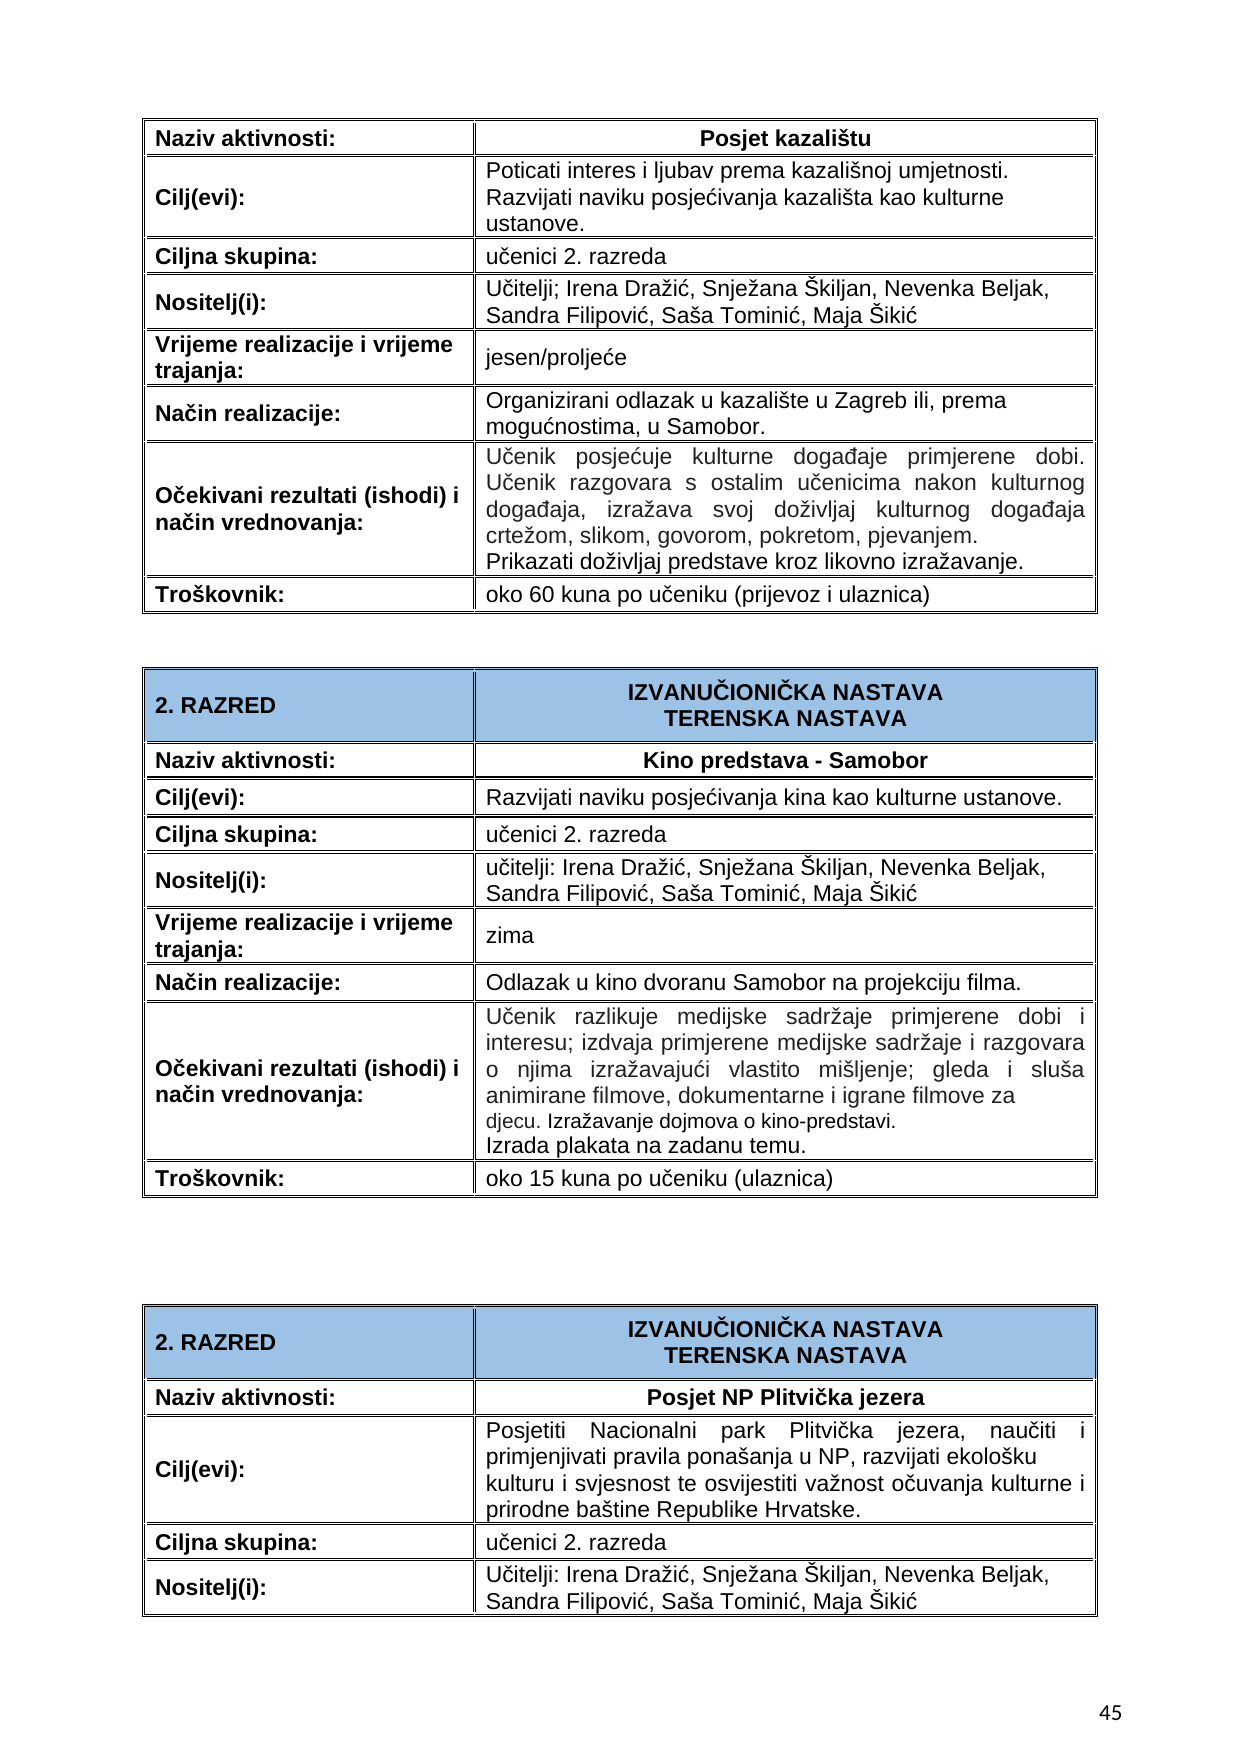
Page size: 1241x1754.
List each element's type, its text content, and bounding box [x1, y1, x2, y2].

table_cell učenici 2. razreda [474, 1522, 1097, 1558]
table_cell Naziv aktivnosti: [145, 1378, 473, 1414]
table_cell Vrijeme realizacije i vrijeme trajanja: [144, 906, 474, 962]
table_cell Naziv aktivnosti: [145, 121, 474, 154]
table_cell Posjet kazalištu [474, 121, 1095, 154]
table_cell Način realizacije: [144, 962, 474, 1000]
table_cell Učenik posjećuje kulturne događaje primjerene dobi. Učenik razgovara s ostalim učenicima nakon kulturnog događaja, izražava svoj doživljaj kulturnog događaja crtežom, slikom, govorom, pokretom, pjevanjem. Prikazati doživljaj predstave kroz likovno izražavanje. [476, 440, 1095, 574]
table_cell Učitelji: Irena Dražić, Snježana Škiljan, Nevenka Beljak, Sandra Filipović, Saša Tominić, Maja Šikić [474, 1558, 1097, 1614]
table_cell Ciljna skupina: [144, 1522, 474, 1558]
table_cell Nositelj(i): [144, 1558, 474, 1614]
table_cell Odlazak u kino dvoranu Samobor na projekciju filma. [474, 962, 1097, 1000]
table_cell učenici 2. razreda [474, 814, 1097, 850]
table_cell Nositelj(i): [144, 850, 474, 906]
table_cell oko 15 kuna po učeniku (ulaznica) [474, 1159, 1095, 1195]
table_cell oko 60 kuna po učeniku (prijevoz i ulaznica) [474, 575, 1095, 611]
table_cell učenici 2. razreda [474, 236, 1097, 272]
table_cell Posjet NP Plitvička jezera [476, 1378, 1095, 1414]
table_cell Razvijati naviku posjećivanja kina kao kulturne ustanove. [476, 776, 1095, 814]
table_cell učitelji: Irena Dražić, Snježana Škiljan, Nevenka Beljak, Sandra Filipović, Saša Tominić, Maja Šikić [474, 850, 1097, 906]
table_cell Nositelj(i): [144, 272, 474, 328]
table_cell Cilj(evi): [145, 1414, 473, 1522]
table_cell Učenik razlikuje medijske sadržaje primjerene dobi i interesu; izdvaja primjerene medijske sadržaje i razgovara o njima izražavajući vlastito mišljenje; gleda i sluša animirane filmove, dokumentarne i igrane filmove za djecu. Izražavanje dojmova o kino-predstavi. Izrada plakata na zadanu temu. [474, 1000, 1097, 1159]
table_cell Učitelji; Irena Dražić, Snježana Škiljan, Nevenka Beljak, Sandra Filipović, Saša Tominić, Maja Šikić [474, 272, 1097, 328]
table_cell Troškovnik: [145, 575, 474, 611]
table_cell Očekivani rezultati (ishodi) i način vrednovanja: [145, 440, 473, 574]
table_cell Cilj(evi): [144, 154, 474, 236]
table_cell Poticati interes i ljubav prema kazališnoj umjetnosti. Razvijati naviku posjećivanja kazališta kao kulturne ustanove. [474, 154, 1097, 236]
table_cell Vrijeme realizacije i vrijeme trajanja: [144, 328, 474, 384]
table_header IZVANUČIONIČKA NASTAVA TERENSKA NASTAVA [474, 1307, 1095, 1378]
table_header 2. RAZRED [145, 1307, 474, 1378]
table_cell Cilj(evi): [145, 776, 473, 814]
table_cell Troškovnik: [145, 1159, 474, 1195]
table_cell jesen/proljeće [474, 328, 1097, 384]
table_header 2. RAZRED [145, 670, 474, 741]
table_cell Posjetiti Nacionalni park Plitvička jezera, naučiti i primjenjivati pravila ponašanja u NP, razvijati ekološku kulturu i svjesnost te osvijestiti važnost očuvanja kulturne i prirodne baštine Republike Hrvatske. [476, 1414, 1095, 1522]
table_cell Kino predstava - Samobor [476, 741, 1095, 776]
table_cell Ciljna skupina: [144, 814, 474, 850]
table_cell Očekivani rezultati (ishodi) i način vrednovanja: [144, 1000, 474, 1159]
table_cell zima [474, 906, 1097, 962]
table_cell Organizirani odlazak u kazalište u Zagreb ili, prema mogućnostima, u Samobor. [474, 384, 1097, 440]
table_cell Način realizacije: [144, 384, 474, 440]
table_cell Ciljna skupina: [144, 236, 474, 272]
table_header IZVANUČIONIČKA NASTAVA TERENSKA NASTAVA [474, 670, 1095, 741]
table_cell Naziv aktivnosti: [145, 741, 473, 776]
